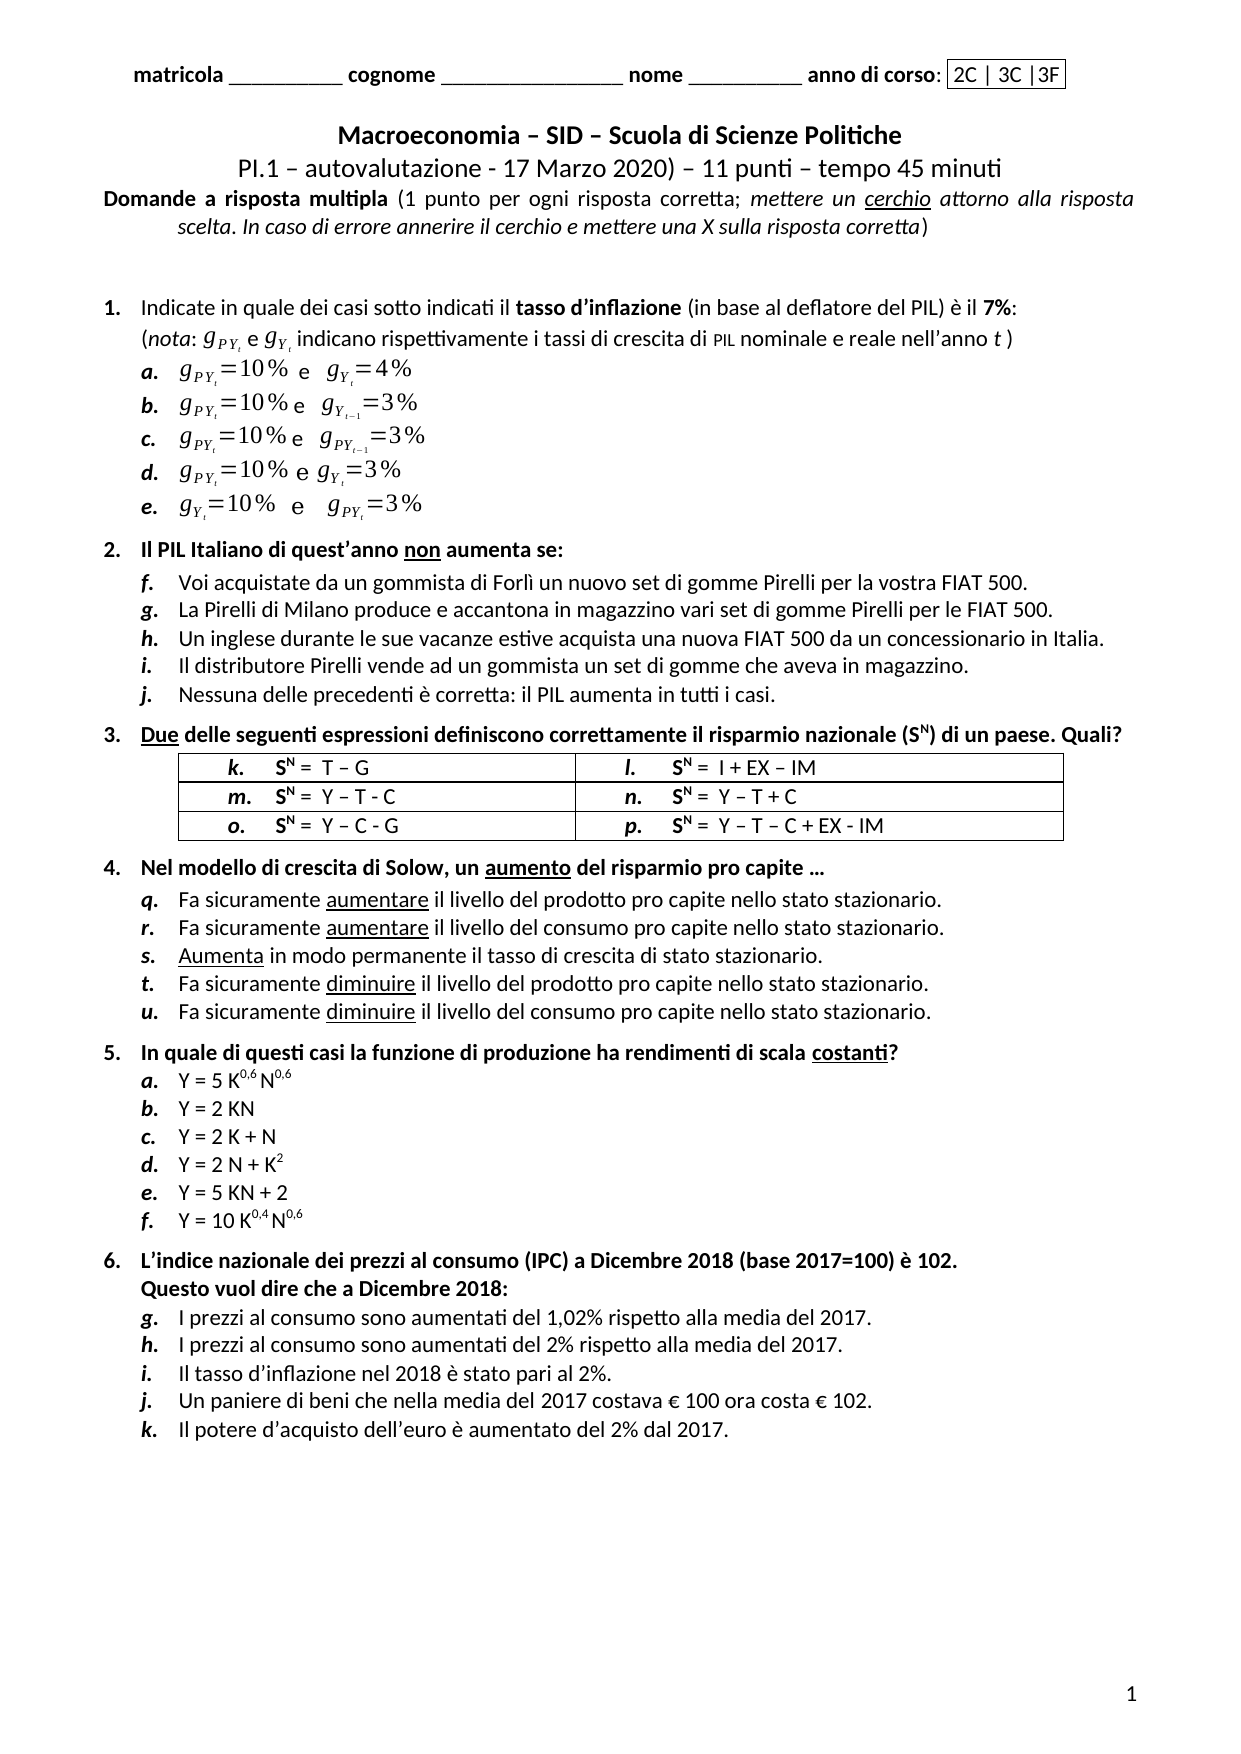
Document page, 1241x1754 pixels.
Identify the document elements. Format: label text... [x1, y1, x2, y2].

list Aumenta in modo permanente il tasso di crescita di stato stazionario. [141, 941, 1137, 969]
table_header SN = T – G [179, 754, 575, 781]
list e [141, 455, 1137, 489]
list I prezzi al consumo sono aumentati del 1,02% rispetto alla media del 2017. [141, 1303, 1137, 1331]
list Il potere d’acquisto dell’euro è aumentato del 2% dal 2017. [141, 1415, 1137, 1443]
text (nota: e indicano rispettivamente i tassi di crescita di pil nominale e reale nell’anno t ) [141, 321, 1137, 355]
list Y = 10 K0,4 N0,6 [141, 1206, 1137, 1234]
list Fa sicuramente aumentare il livello del prodotto pro capite nello stato stazionario. [141, 885, 1137, 913]
list Il distributore Pirelli vende ad un gommista un set di gomme che aveva in magazzino. [141, 652, 1137, 680]
text Questo vuol dire che a Dicembre 2018: [141, 1274, 1137, 1303]
table_cell SN = Y – T + C [576, 783, 1063, 811]
list Y = 2 K + N [141, 1122, 1137, 1150]
list Fa sicuramente diminuire il livello del consumo pro capite nello stato stazionario. [141, 997, 1137, 1025]
table_cell SN = Y – T – C + EX - IM [576, 812, 1063, 839]
list Voi acquistate da un gommista di Forlì un nuovo set di gomme Pirelli per la vostra FIAT 500. [141, 568, 1137, 596]
list In quale di questi casi la funzione di produzione ha rendimenti di scala costanti? [103, 1038, 1137, 1066]
table_cell SN = Y – C - G [179, 812, 575, 839]
list Fa sicuramente diminuire il livello del prodotto pro capite nello stato stazionario. [141, 969, 1137, 997]
list Fa sicuramente aumentare il livello del consumo pro capite nello stato stazionario. [141, 913, 1137, 941]
text Macroeconomia – SID – Scuola di Scienze Politiche [103, 118, 1137, 151]
list Un paniere di beni che nella media del 2017 costava € 100 ora costa € 102. [141, 1387, 1137, 1415]
list La Pirelli di Milano produce e accantona in magazzino vari set di gomme Pirelli per le FIAT 500. [141, 596, 1137, 624]
list Un inglese durante le sue vacanze estive acquista una nuova FIAT 500 da un concessionario in Italia. [141, 624, 1137, 652]
table_cell SN = Y – T - C [179, 783, 575, 811]
list Due delle seguenti espressioni definiscono correttamente il risparmio nazionale (SN) di un paese. Quali? [103, 720, 1137, 748]
list Y = 2 N + K2 [141, 1150, 1137, 1178]
list e [141, 355, 1137, 388]
list Nel modello di crescita di Solow, un aumento del risparmio pro capite … [103, 853, 1137, 881]
list Y = 2 KN [141, 1094, 1137, 1122]
list Il tasso d’inflazione nel 2018 è stato pari al 2%. [141, 1359, 1137, 1387]
list e [141, 422, 1137, 455]
list Y = 5 KN + 2 [141, 1178, 1137, 1206]
list L’indice nazionale dei prezzi al consumo (IPC) a Dicembre 2018 (base 2017=100) è 102. [103, 1247, 1137, 1274]
list e [141, 388, 1137, 422]
list Il PIL Italiano di quest’anno non aumenta se: [103, 535, 1137, 563]
text Domande a risposta multipla (1 punto per ogni risposta corretta; mettere un cerchio attorno alla risposta scelta. In caso di errore annerire il cerchio e mettere una X sulla risposta corretta) [103, 184, 1137, 240]
table_header SN = I + EX – IM [576, 754, 1063, 781]
list e [141, 489, 1137, 523]
list Indicate in quale dei casi sotto indicati il tasso d’inflazione (in base al deflatore del PIL) è il 7%: [103, 293, 1137, 321]
list I prezzi al consumo sono aumentati del 2% rispetto alla media del 2017. [141, 1331, 1137, 1359]
list Nessuna delle precedenti è corretta: il PIL aumenta in tutti i casi. [141, 680, 1137, 708]
list Y = 5 K0,6 N0,6 [141, 1066, 1137, 1094]
text PI.1 – autovalutazione - 17 Marzo 2020) – 11 punti – tempo 45 minuti [103, 151, 1137, 184]
